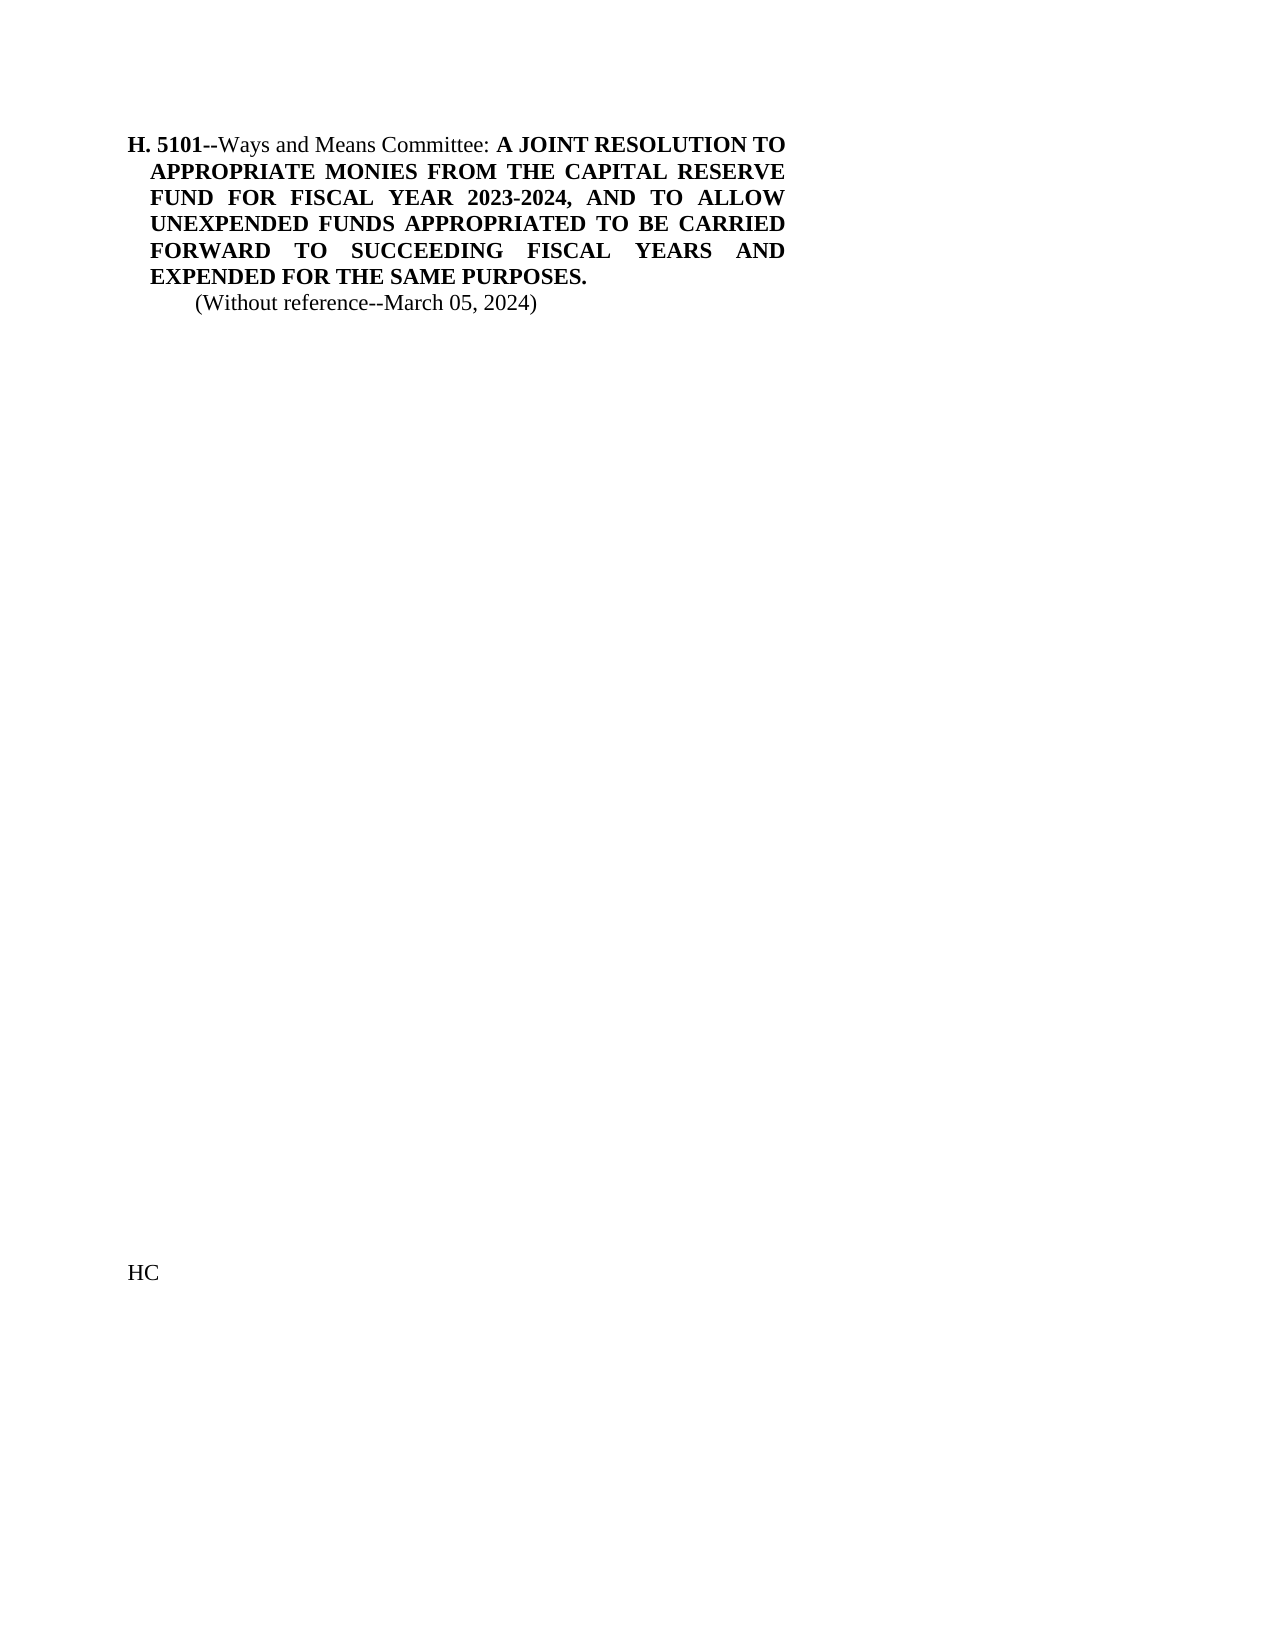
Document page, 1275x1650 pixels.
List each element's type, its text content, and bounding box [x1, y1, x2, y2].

text H. 5101--Ways and Means Committee: A JOINT RESOLUTION TO APPROPRIATE MONIES FROM THE CAPITAL RESERVE FUND FOR FISCAL YEAR 2023-2024, AND TO ALLOW UNEXPENDED FUNDS APPROPRIATED TO BE CARRIED FORWARD TO SUCCEEDING FISCAL YEARS AND EXPENDED FOR THE SAME PURPOSES. [127, 131, 786, 289]
text (Without reference--March 05, 2024) [195, 289, 786, 316]
